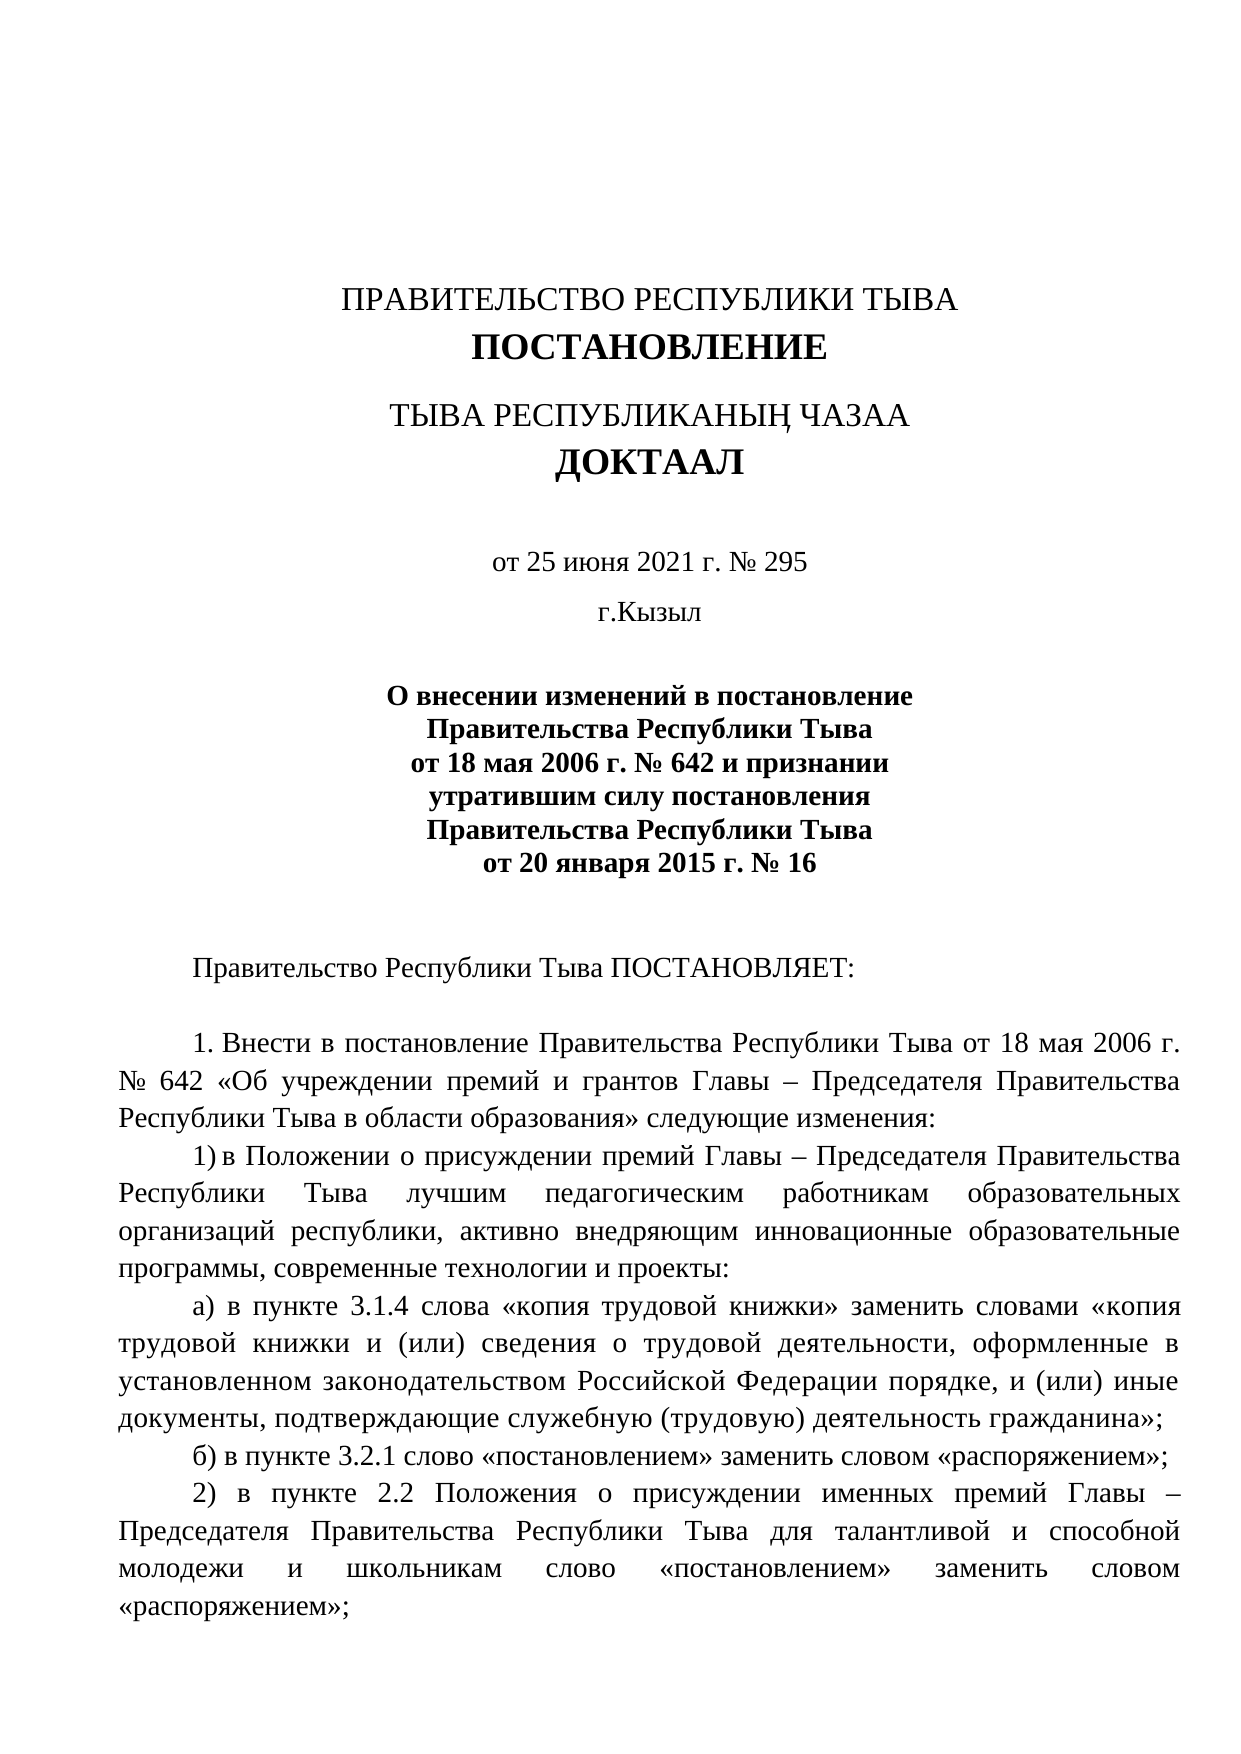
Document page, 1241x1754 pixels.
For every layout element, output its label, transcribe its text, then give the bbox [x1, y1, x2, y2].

list в Положении о присуждении премий Главы – Председателя Правительства Республики Тыва лучшим педагогическим работникам образовательных организаций республики, активно внедряющим инновационные образовательные программы, современные технологии и проекты: [118, 1134, 1181, 1284]
list Внести в постановление Правительства Республики Тыва от 18 мая 2006 г. № 642 «Об учреждении премий и грантов Главы – Председателя Правительства Республики Тыва в области образования» следующие изменения: [118, 1021, 1181, 1134]
title г.Кызыл [118, 594, 1181, 627]
text Правительства Республики Тыва [118, 812, 1181, 846]
text ТЫВА РЕСПУБЛИКАНЫӉ ЧАЗАА ДОКТААЛ [118, 395, 1181, 483]
text Правительства Республики Тыва [118, 711, 1181, 745]
text а) в пункте 3.1.4 слова «копия трудовой книжки» заменить словами «копия трудовой книжки и (или) сведения о трудовой деятельности, оформленные в установленном законодательством Российской Федерации порядке, и (или) иные документы, подтверждающие служебную (трудовую) деятельность гражданина»; [118, 1396, 1181, 1434]
text б) в пункте 3.2.1 слово «постановлением» заменить словом «распоряжением»; [118, 1434, 1181, 1471]
text от 18 мая 2006 г. № 642 и признании [118, 745, 1181, 778]
text ПРАВИТЕЛЬСТВО РЕСПУБЛИКИ ТЫВА ПОСТАНОВЛЕНИЕ [118, 280, 1181, 368]
text Правительство Республики Тыва ПОСТАНОВЛЯЕТ: [118, 946, 1181, 984]
text а) в пункте 3.1.4 слова «копия трудовой книжки» заменить словами «копия трудовой книжки и (или) сведения о трудовой деятельности, оформленные в установленном законодательством Российской Федерации порядке, и (или) иные документы, подтверждающие служебную (трудовую) деятельность гражданина»; [118, 1284, 1181, 1325]
text 2) в пункте 2.2 Положения о присуждении именных премий Главы – Председателя Правительства Республики Тыва для талантливой и способной молодежи и школьникам слово «постановлением» заменить словом «распоряжением»; [118, 1471, 1181, 1621]
text утратившим силу постановления [118, 778, 1181, 812]
text О внесении изменений в постановление [118, 678, 1181, 711]
text от 20 января 2015 г. № 16 [118, 846, 1181, 879]
title от 25 июня 2021 г. № 295 [118, 544, 1181, 577]
